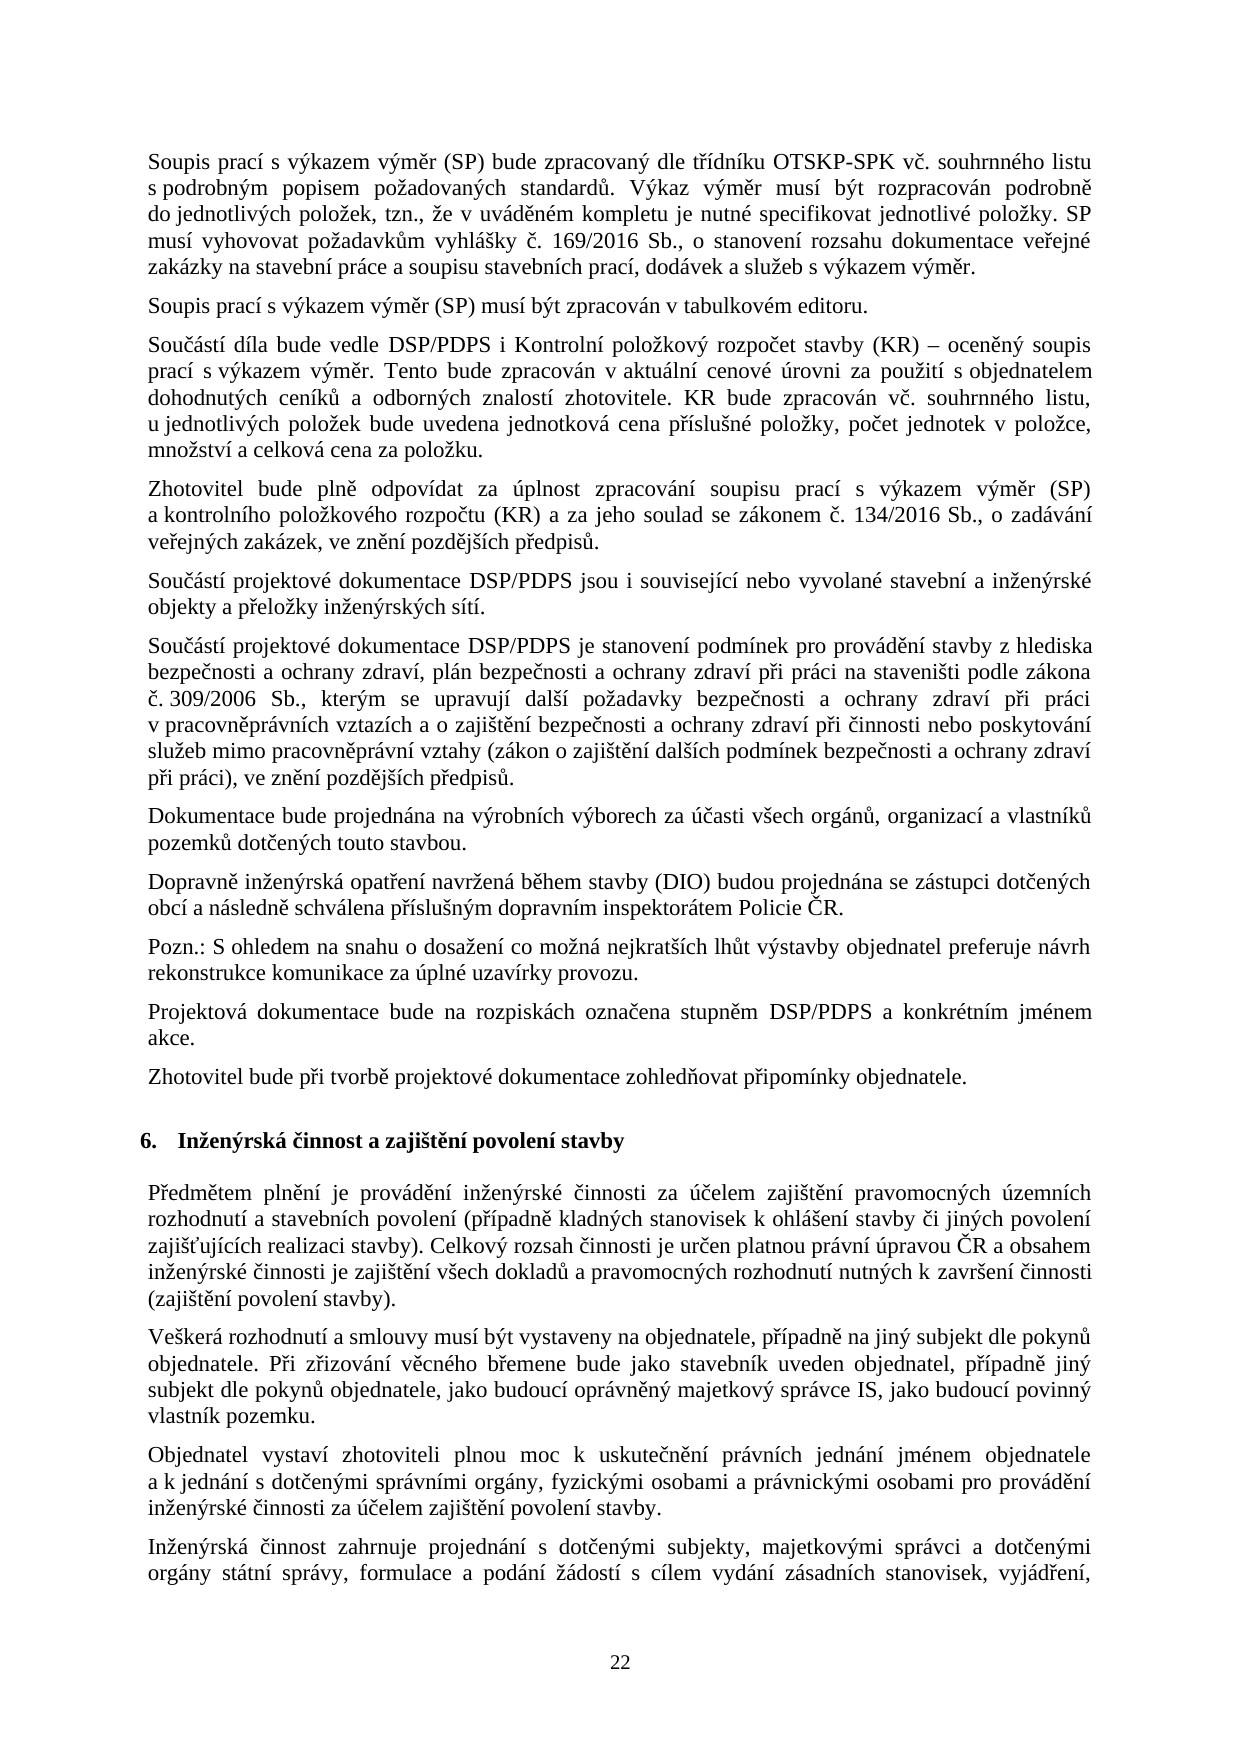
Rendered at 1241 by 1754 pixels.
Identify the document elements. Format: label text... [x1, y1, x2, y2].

text Součástí projektové dokumentace DSP/PDPS je stanovení podmínek pro provádění stavby z hlediska bezpečnosti a ochrany zdraví, plán bezpečnosti a ochrany zdraví při práci na staveništi podle zákona č. 309/2006 Sb., kterým se upravují další požadavky bezpečnosti a ochrany zdraví při práci v pracovněprávních vztazích a o zajištění bezpečnosti a ochrany zdraví při činnosti nebo poskytování služeb mimo pracovněprávní vztahy (zákon o zajištění dalších podmínek bezpečnosti a ochrany zdraví při práci), ve znění pozdějších předpisů. [148, 632, 1092, 790]
text Veškerá rozhodnutí a smlouvy musí být vystaveny na objednatele, případně na jiný subjekt dle pokynů objednatele. Při zřizování věcného břemene bude jako stavebník uveden objednatel, případně jiný subjekt dle pokynů objednatele, jako budoucí oprávněný majetkový správce IS, jako budoucí povinný vlastník pozemku. [148, 1323, 1092, 1429]
list Inženýrská činnost a zajištění povolení stavby [140, 1127, 1092, 1153]
text Dokumentace bude projednána na výrobních výborech za účasti všech orgánů, organizací a vlastníků pozemků dotčených touto stavbou. [148, 802, 1092, 855]
text Předmětem plnění je provádění inženýrské činnosti za účelem zajištění pravomocných územních rozhodnutí a stavebních povolení (případně kladných stanovisek k ohlášení stavby či jiných povolení zajišťujících realizaci stavby). Celkový rozsah činnosti je určen platnou právní úpravou ČR a obsahem inženýrské činnosti je zajištění všech dokladů a pravomocných rozhodnutí nutných k završení činnosti (zajištění povolení stavby). [148, 1179, 1092, 1311]
text Dopravně inženýrská opatření navržená během stavby (DIO) budou projednána se zástupci dotčených obcí a následně schválena příslušným dopravním inspektorátem Policie ČR. [148, 868, 1092, 920]
text Pozn.: S ohledem na snahu o dosažení co možná nejkratších lhůt výstavby objednatel preferuje návrh rekonstrukce komunikace za úplné uzavírky provozu. [148, 933, 1092, 986]
text Soupis prací s výkazem výměr (SP) bude zpracovaný dle třídníku OTSKP-SPK vč. souhrnného listu s podrobným popisem požadovaných standardů. Výkaz výměr musí být rozpracován podrobně do jednotlivých položek, tzn., že v uváděném kompletu je nutné specifikovat jednotlivé položky. SP musí vyhovovat požadavkům vyhlášky č. 169/2016 Sb., o stanovení rozsahu dokumentace veřejné zakázky na stavební práce a soupisu stavebních prací, dodávek a služeb s výkazem výměr. [148, 148, 1092, 279]
text Zhotovitel bude při tvorbě projektové dokumentace zohledňovat připomínky objednatele. [148, 1063, 1092, 1090]
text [148, 1533, 1092, 1586]
text Zhotovitel bude plně odpovídat za úplnost zpracování soupisu prací s výkazem výměr (SP) a kontrolního položkového rozpočtu (KR) a za jeho soulad se zákonem č. 134/2016 Sb., o zadávání veřejných zakázek, ve znění pozdějších předpisů. [148, 475, 1092, 554]
text Soupis prací s výkazem výměr (SP) musí být zpracován v tabulkovém editoru. [148, 292, 1092, 318]
text Součástí projektové dokumentace DSP/PDPS jsou i související nebo vyvolané stavební a inženýrské objekty a přeložky inženýrských sítí. [148, 567, 1092, 619]
text Projektová dokumentace bude na rozpiskách označena stupněm DSP/PDPS a konkrétním jménem akce. [148, 998, 1092, 1051]
text Objednatel vystaví zhotoviteli plnou moc k uskutečnění právních jednání jménem objednatele a k jednání s dotčenými správními orgány, fyzickými osobami a právnickými osobami pro provádění inženýrské činnosti za účelem zajištění povolení stavby. [148, 1441, 1092, 1520]
text Součástí díla bude vedle DSP/PDPS i Kontrolní položkový rozpočet stavby (KR) – oceněný soupis prací s výkazem výměr. Tento bude zpracován v aktuální cenové úrovni za použití s objednatelem dohodnutých ceníků a odborných znalostí zhotovitele. KR bude zpracován vč. souhrnného listu, u jednotlivých položek bude uvedena jednotková cena příslušné položky, počet jednotek v položce, množství a celková cena za položku. [148, 331, 1092, 463]
